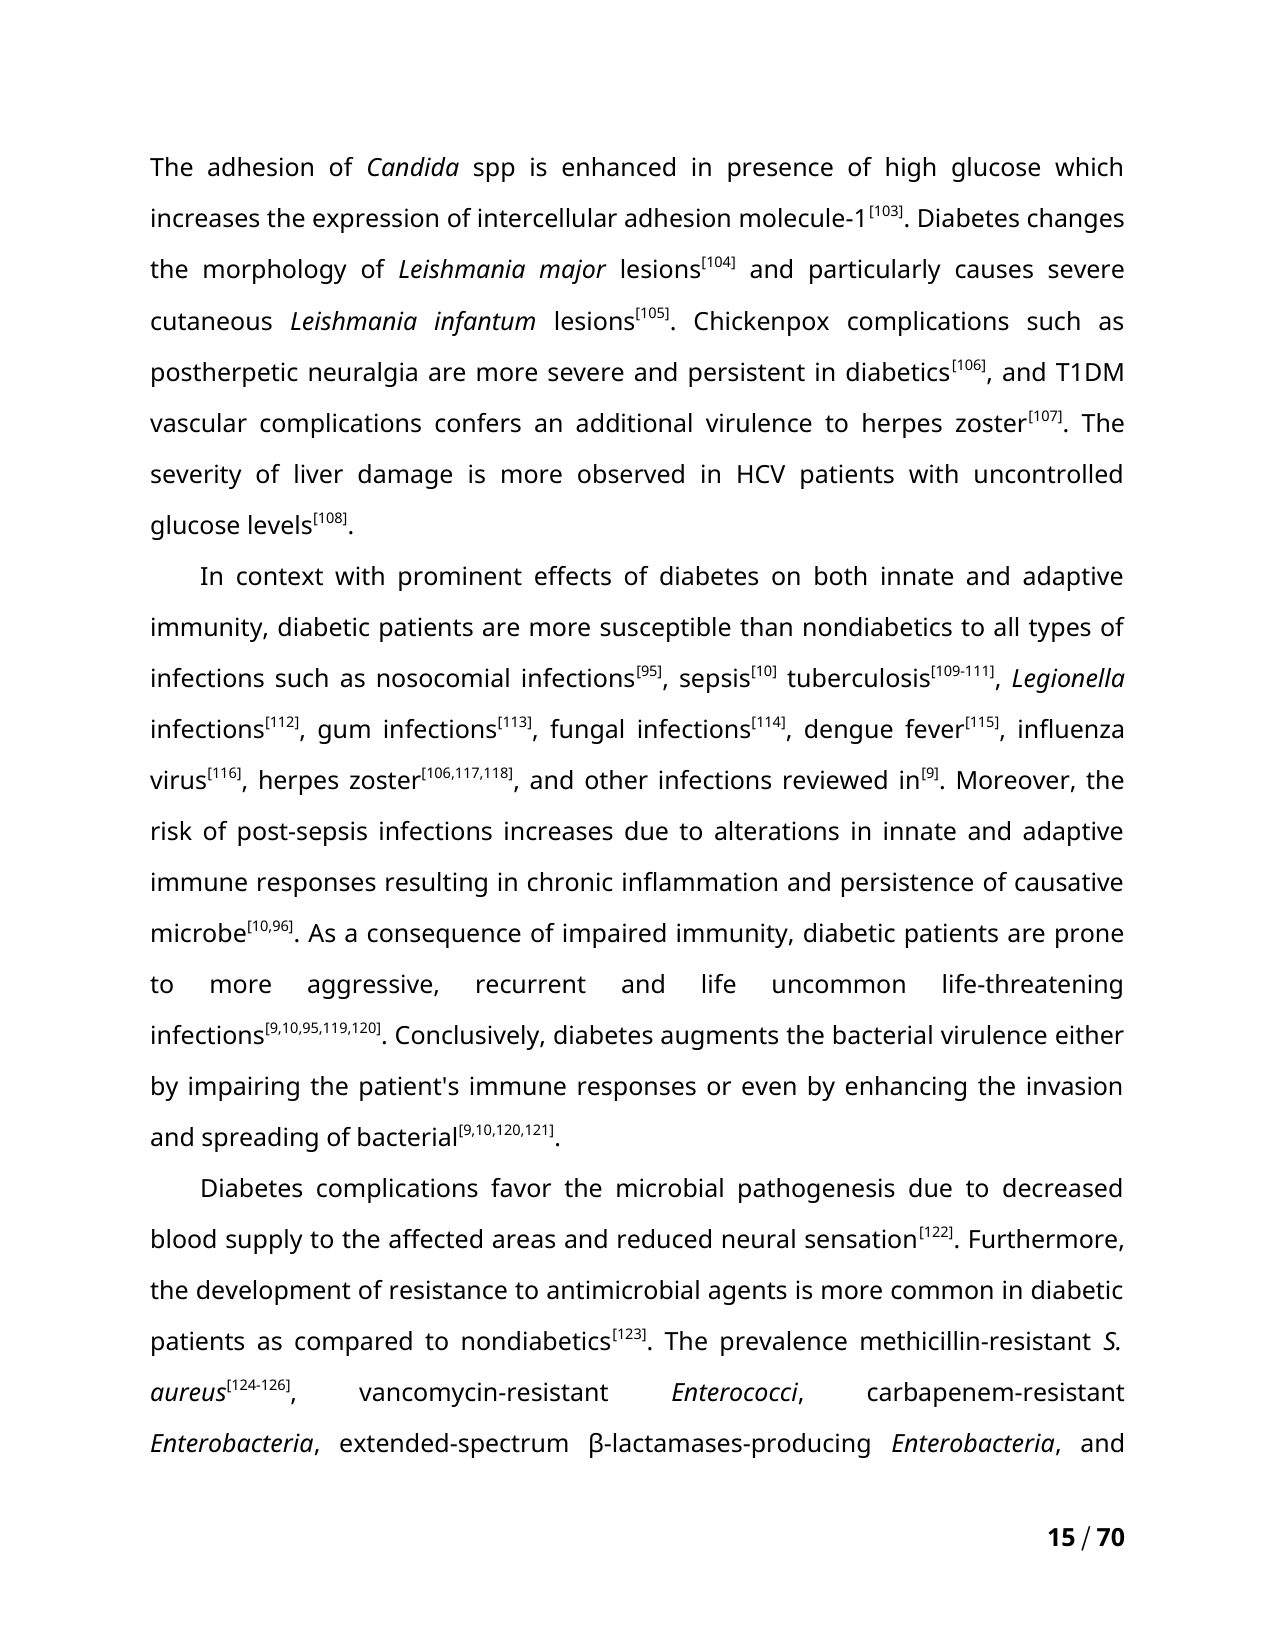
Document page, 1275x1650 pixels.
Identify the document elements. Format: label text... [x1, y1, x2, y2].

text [150, 150, 1125, 541]
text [150, 1171, 1125, 1460]
text In context with prominent effects of diabetes on both innate and adaptive immunity, diabetic patients are more susceptible than nondiabetics to all types of infections such as nosocomial infections[95], sepsis[10] tuberculosis[109-111], Legionella infections[112], gum infections[113], fungal infections[114], dengue fever[115], influenza virus[116], herpes zoster[106,117,118], and other infections reviewed in[9]. Moreover, the risk of post-sepsis infections increases due to alterations in innate and adaptive immune responses resulting in chronic inflammation and persistence of causative microbe[10,96]. As a consequence of impaired immunity, diabetic patients are prone to more aggressive, recurrent and life uncommon life-threatening infections[9,10,95,119,120]. Conclusively, diabetes augments the bacterial virulence either by impairing the patient's immune responses or even by enhancing the invasion and spreading of bacterial[9,10,120,121]. [150, 558, 1125, 1154]
